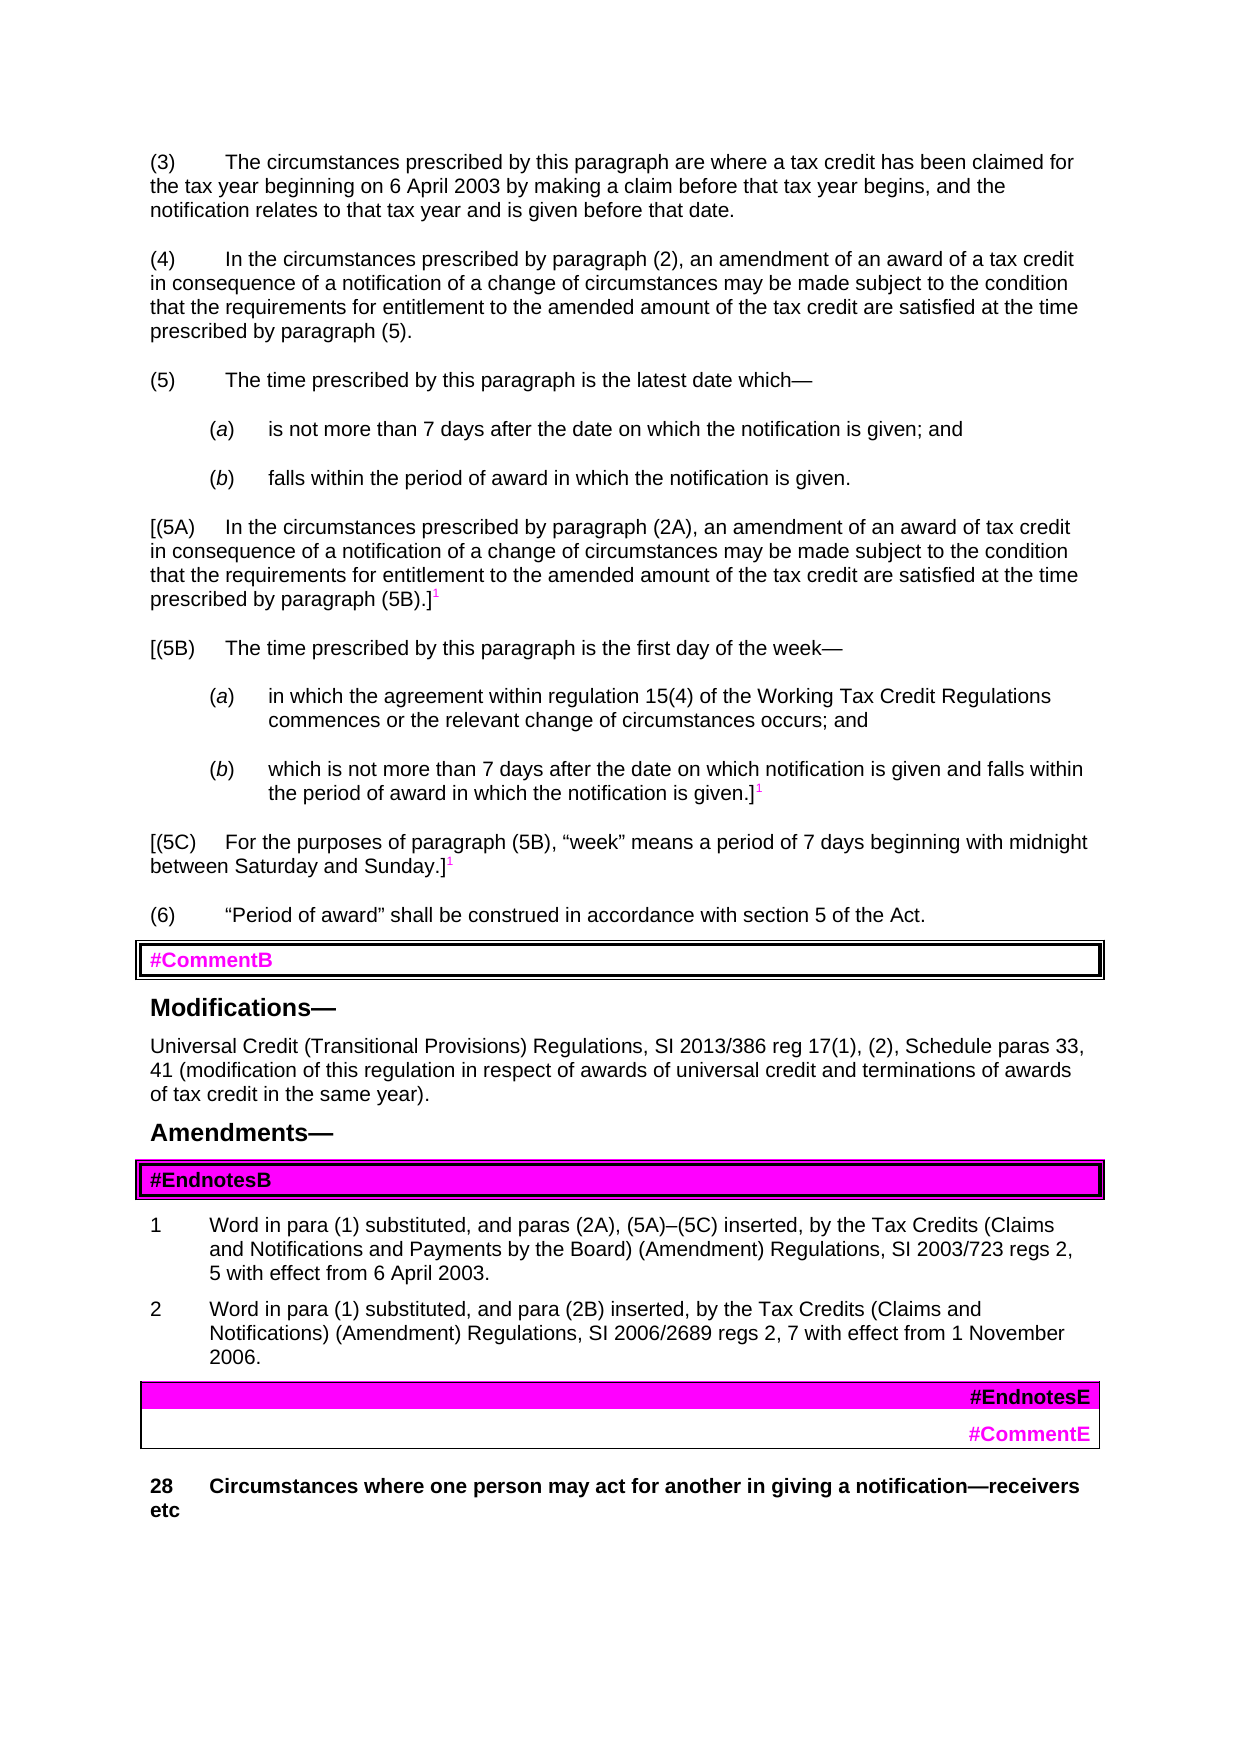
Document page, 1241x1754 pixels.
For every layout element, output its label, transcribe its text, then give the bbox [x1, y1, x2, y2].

text Universal Credit (Transitional Provisions) Regulations, SI 2013/386 reg 17(1), (2), Schedule paras 33, 41 (modification of this regulation in respect of awards of universal credit and terminations of awards of tax credit in the same year). [150, 1034, 1090, 1106]
text (a) in which the agreement within regulation 15(4) of the Working Tax Credit Regulations commences or the relevant change of circumstances occurs; and [209, 684, 1090, 732]
text 28 Circumstances where one person may act for another in giving a notification—receivers etc [150, 1474, 1090, 1522]
text (3) The circumstances prescribed by this paragraph are where a tax credit has been claimed for the tax year beginning on 6 April 2003 by making a claim before that tax year begins, and the notification relates to that tax year and is given before that date. [150, 150, 1090, 222]
text [(5B) The time prescribed by this paragraph is the first day of the week— [150, 635, 1090, 659]
list 2 Word in para (1) substituted, and para (2B) inserted, by the Tax Credits (Claims and Notifications) (Amendment) Regulations, SI 2006/2689 regs 2, 7 with effect from 1 November 2006. [150, 1297, 1090, 1369]
text (b) which is not more than 7 days after the date on which notification is given and falls within the period of award in which the notification is given.]1 [209, 757, 1090, 805]
text #EndnotesE [142, 1383, 1099, 1409]
text [(5C) For the purposes of paragraph (5B), “week” means a period of 7 days beginning with midnight between Saturday and Sunday.]1 [150, 830, 1090, 878]
text (5) The time prescribed by this paragraph is the latest date which— [150, 368, 1090, 392]
text (a) is not more than 7 days after the date on which the notification is given; and [209, 417, 1090, 441]
text (4) In the circumstances prescribed by paragraph (2), an amendment of an award of a tax credit in consequence of a notification of a change of circumstances may be made subject to the condition that the requirements for entitlement to the amended amount of the tax credit are satisfied at the time prescribed by paragraph (5). [150, 247, 1090, 343]
text Modifications— [150, 993, 1090, 1021]
text Amendments— [150, 1118, 1090, 1147]
text (6) “Period of award” shall be construed in accordance with section 5 of the Act. [150, 903, 1090, 927]
list 1 Word in para (1) substituted, and paras (2A), (5A)–(5C) inserted, by the Tax Credits (Claims and Notifications and Payments by the Board) (Amendment) Regulations, SI 2003/723 regs 2, 5 with effect from 6 April 2003. [150, 1213, 1090, 1284]
text [(5A) In the circumstances prescribed by paragraph (2A), an amendment of an award of tax credit in consequence of a notification of a change of circumstances may be made subject to the condition that the requirements for entitlement to the amended amount of the tax credit are satisfied at the time prescribed by paragraph (5B).]1 [150, 514, 1090, 610]
text #CommentE [142, 1418, 1099, 1448]
text (b) falls within the period of award in which the notification is given. [209, 466, 1090, 489]
